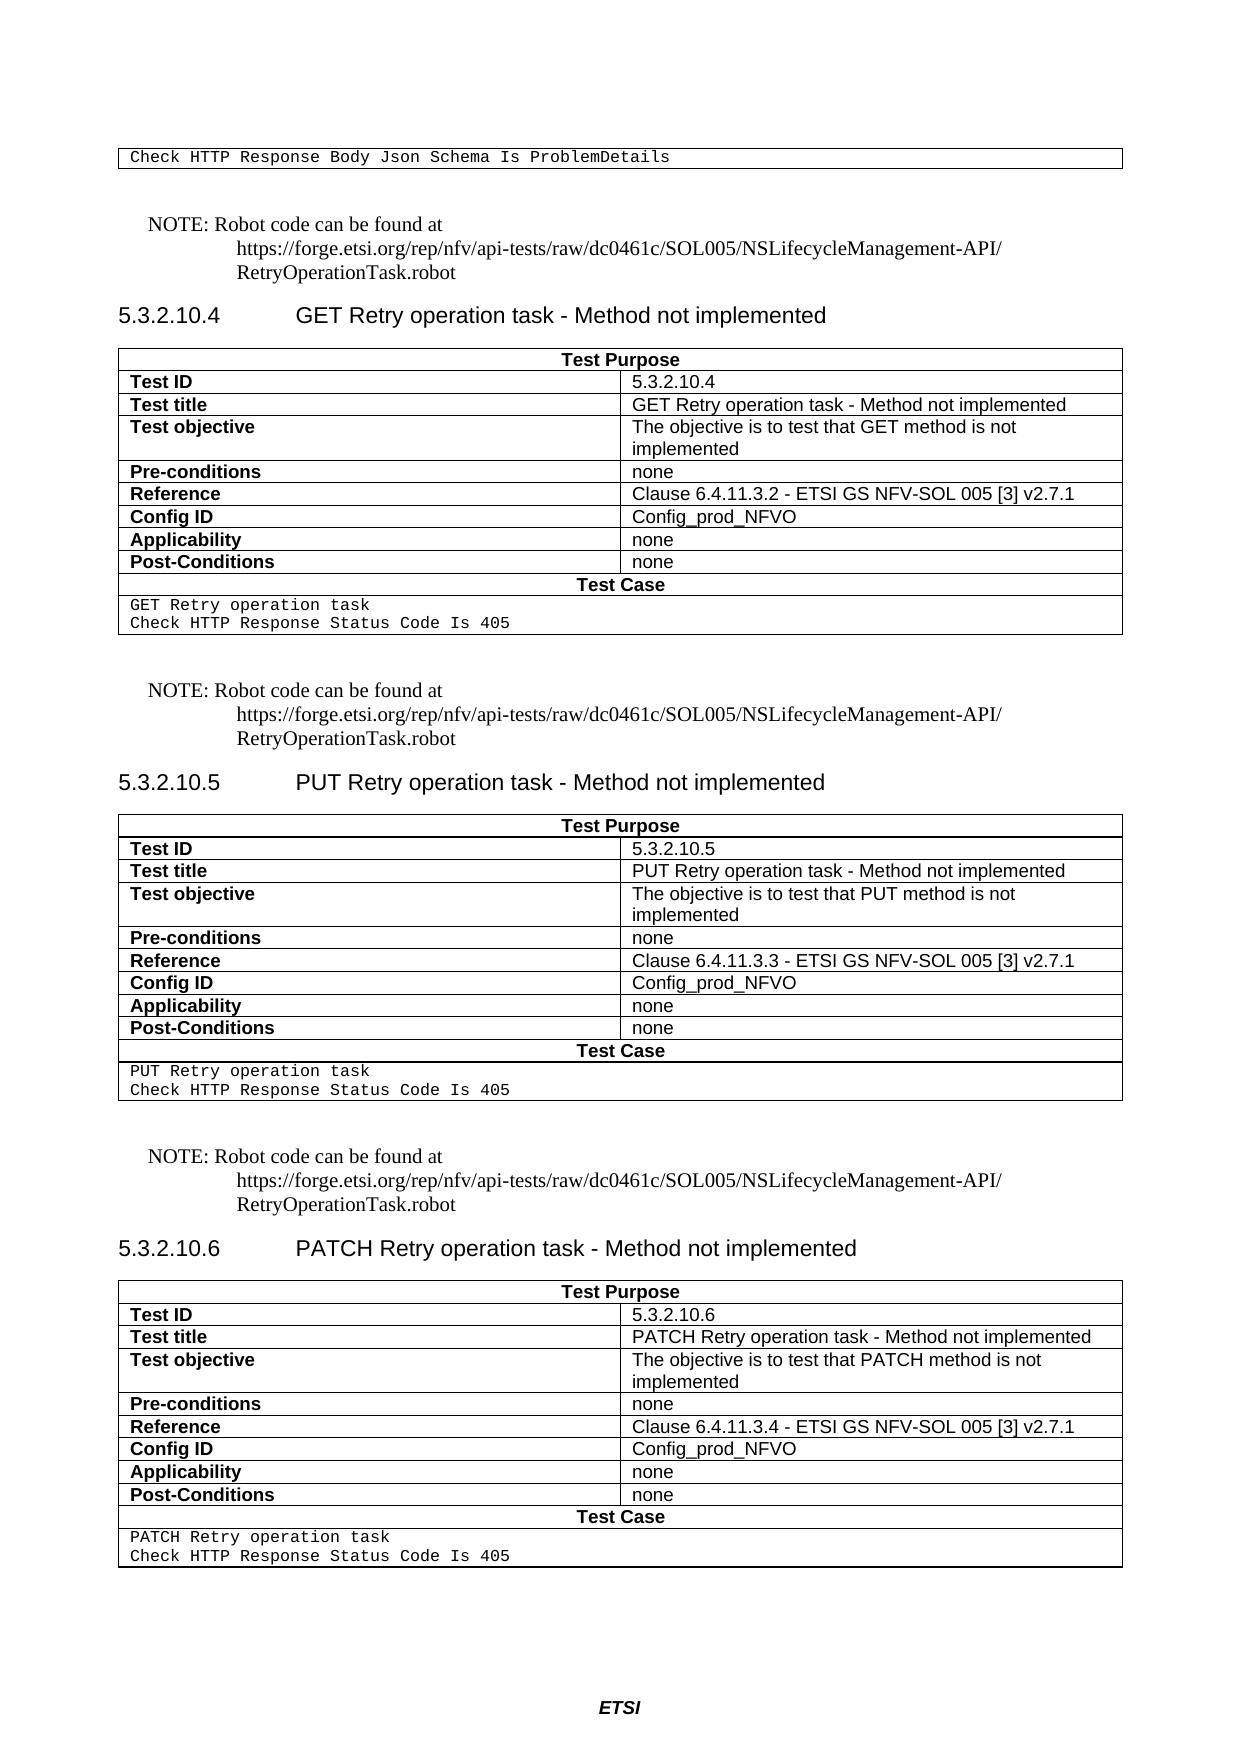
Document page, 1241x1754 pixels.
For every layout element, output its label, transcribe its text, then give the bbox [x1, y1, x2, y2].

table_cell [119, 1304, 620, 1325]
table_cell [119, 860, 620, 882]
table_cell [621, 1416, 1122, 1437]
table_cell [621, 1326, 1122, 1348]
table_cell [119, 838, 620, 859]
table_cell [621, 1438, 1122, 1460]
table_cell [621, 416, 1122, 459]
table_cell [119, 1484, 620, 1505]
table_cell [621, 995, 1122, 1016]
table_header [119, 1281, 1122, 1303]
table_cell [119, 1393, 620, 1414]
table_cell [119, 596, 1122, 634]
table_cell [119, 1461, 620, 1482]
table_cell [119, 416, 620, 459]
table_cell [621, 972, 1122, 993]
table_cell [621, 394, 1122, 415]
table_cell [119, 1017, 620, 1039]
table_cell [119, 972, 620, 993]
text NOTE: Robot code can be found at https://forge.etsi.org/rep/nfv/api-tests/raw/dc0461c/SOL005/NSLifecycleManagement-API/RetryOperationTask.robot [148, 678, 1122, 750]
text NOTE: Robot code can be found at https://forge.etsi.org/rep/nfv/api-tests/raw/dc0461c/SOL005/NSLifecycleManagement-API/RetryOperationTask.robot [148, 1144, 1122, 1216]
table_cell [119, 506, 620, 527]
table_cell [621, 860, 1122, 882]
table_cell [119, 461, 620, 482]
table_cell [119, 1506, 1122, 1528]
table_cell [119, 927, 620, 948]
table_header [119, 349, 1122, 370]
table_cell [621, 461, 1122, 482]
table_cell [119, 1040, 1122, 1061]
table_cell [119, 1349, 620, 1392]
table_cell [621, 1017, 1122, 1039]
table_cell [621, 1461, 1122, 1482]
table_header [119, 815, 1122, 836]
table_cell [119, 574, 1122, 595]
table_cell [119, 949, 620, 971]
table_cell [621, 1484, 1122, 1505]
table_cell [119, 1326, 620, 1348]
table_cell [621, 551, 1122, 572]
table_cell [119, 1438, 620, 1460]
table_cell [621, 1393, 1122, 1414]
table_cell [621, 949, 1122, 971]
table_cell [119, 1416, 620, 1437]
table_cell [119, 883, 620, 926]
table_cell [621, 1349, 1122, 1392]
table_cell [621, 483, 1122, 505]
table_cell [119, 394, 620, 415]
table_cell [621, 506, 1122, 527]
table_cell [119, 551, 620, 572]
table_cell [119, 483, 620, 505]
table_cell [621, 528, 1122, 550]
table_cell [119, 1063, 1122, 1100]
subtitle 5.3.2.10.6 PATCH Retry operation task - Method not implemented [118, 1235, 1122, 1261]
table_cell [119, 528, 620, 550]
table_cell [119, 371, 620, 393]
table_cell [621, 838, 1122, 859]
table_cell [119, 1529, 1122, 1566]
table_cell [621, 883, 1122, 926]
subtitle 5.3.2.10.5 PUT Retry operation task - Method not implemented [118, 769, 1122, 795]
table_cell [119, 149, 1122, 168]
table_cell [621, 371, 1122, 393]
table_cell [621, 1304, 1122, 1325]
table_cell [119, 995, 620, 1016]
subtitle 5.3.2.10.4 GET Retry operation task - Method not implemented [118, 302, 1122, 329]
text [148, 211, 1122, 284]
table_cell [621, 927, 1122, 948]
